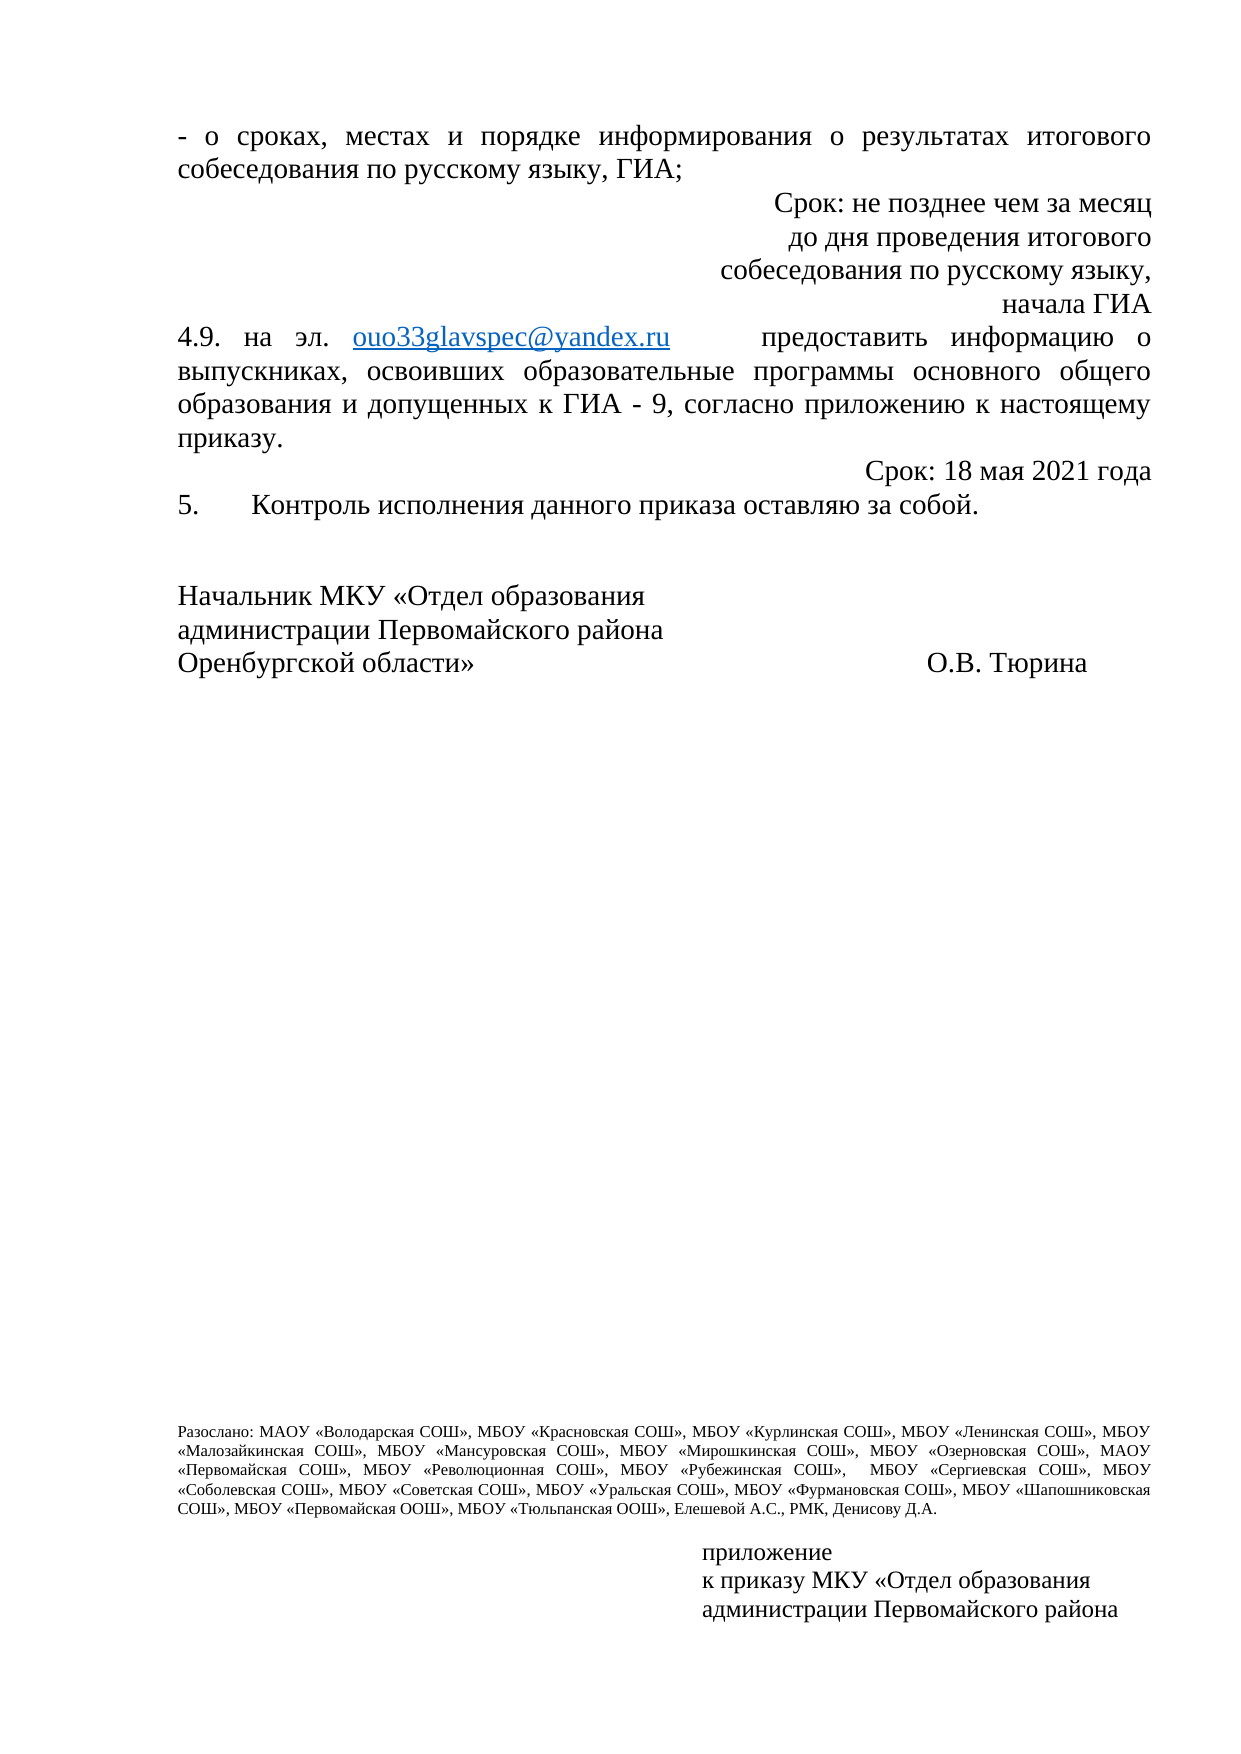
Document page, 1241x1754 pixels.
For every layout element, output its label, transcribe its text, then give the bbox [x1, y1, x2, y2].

text Срок: 18 мая 2021 года [177, 453, 1152, 487]
text Начальник МКУ «Отдел образования [177, 578, 1152, 612]
text собеседования по русскому языку, [177, 252, 1152, 286]
text Оренбургской области» О.В. Тюрина [177, 645, 1152, 679]
list Контроль исполнения данного приказа оставляю за собой. [177, 487, 1152, 521]
text Срок: не позднее чем за месяц [177, 185, 1152, 219]
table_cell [691, 1566, 1152, 1623]
text 4.9. на эл. ouo33glavspec@yandex.ru предоставить информацию о выпускниках, освоивших образовательные программы основного общего образования и допущенных к ГИА - 9, согласно приложению к настоящему приказу. [177, 319, 1152, 453]
table_header приложение [691, 1537, 1152, 1566]
text - о сроках, местах и порядке информирования о результатах итогового собеседования по русскому языку, ГИА; [177, 118, 1152, 185]
text начала ГИА [177, 286, 1152, 319]
text Разослано: МАОУ «Володарская СОШ», МБОУ «Красновская СОШ», МБОУ «Курлинская СОШ», МБОУ «Ленинская СОШ», МБОУ «Малозайкинская СОШ», МБОУ «Мансуровская СОШ», МБОУ «Мирошкинская СОШ», МБОУ «Озерновская СОШ», МАОУ «Первомайская СОШ», МБОУ «Революционная СОШ», МБОУ «Рубежинская СОШ», МБОУ «Сергиевская СОШ», МБОУ «Соболевская СОШ», МБОУ «Советская СОШ», МБОУ «Уральская СОШ», МБОУ «Фурмановская СОШ», МБОУ «Шапошниковская СОШ», МБОУ «Первомайская ООШ», МБОУ «Тюльпанская ООШ», Елешевой А.С., РМК, Денисову Д.А. [177, 1422, 1152, 1518]
text до дня проведения итогового [177, 219, 1152, 252]
text администрации Первомайского района [177, 612, 1152, 645]
